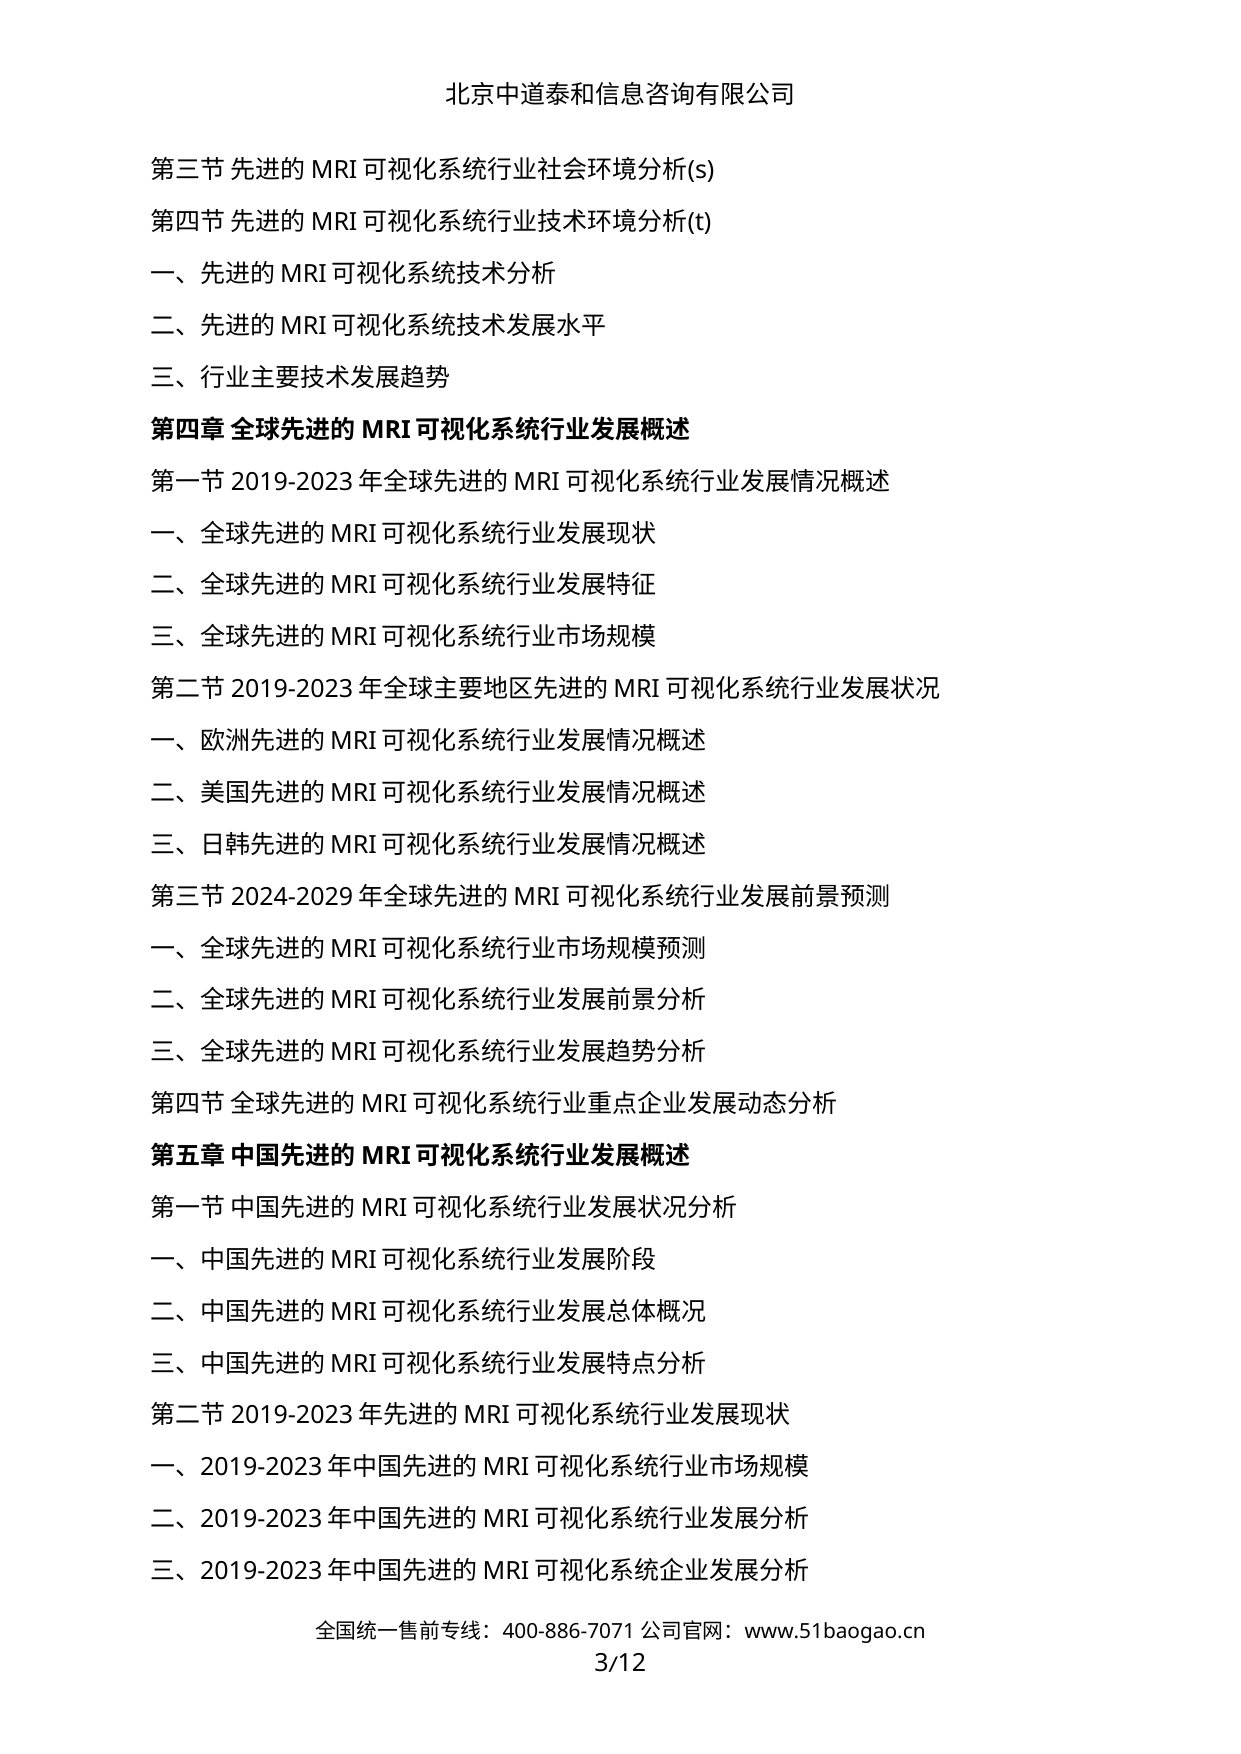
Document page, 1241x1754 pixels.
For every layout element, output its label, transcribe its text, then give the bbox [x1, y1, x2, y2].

text 一、先进的MRI可视化系统技术分析 [150, 254, 1090, 290]
text 一、全球先进的MRI可视化系统行业发展现状 [150, 513, 1090, 549]
text 三、日韩先进的MRI可视化系统行业发展情况概述 [150, 824, 1090, 861]
text 二、中国先进的MRI可视化系统行业发展总体概况 [150, 1291, 1090, 1327]
text 三、全球先进的MRI可视化系统行业发展趋势分析 [150, 1032, 1090, 1068]
text 二、2019-2023年中国先进的MRI可视化系统行业发展分析 [150, 1499, 1090, 1535]
text 一、全球先进的MRI可视化系统行业市场规模预测 [150, 928, 1090, 964]
text 二、全球先进的MRI可视化系统行业发展特征 [150, 565, 1090, 601]
text 一、欧洲先进的MRI可视化系统行业发展情况概述 [150, 721, 1090, 757]
text 第二节 2019-2023年全球主要地区先进的MRI可视化系统行业发展状况 [150, 669, 1090, 705]
text 第四节 全球先进的MRI可视化系统行业重点企业发展动态分析 [150, 1084, 1090, 1120]
text 第一节 2019-2023年全球先进的MRI可视化系统行业发展情况概述 [150, 461, 1090, 497]
text 第四节 先进的MRI可视化系统行业技术环境分析(t) [150, 202, 1090, 238]
text 第五章 中国先进的MRI可视化系统行业发展概述 [150, 1136, 1090, 1172]
text 一、中国先进的MRI可视化系统行业发展阶段 [150, 1239, 1090, 1276]
text 二、先进的MRI可视化系统技术发展水平 [150, 306, 1090, 342]
text 一、2019-2023年中国先进的MRI可视化系统行业市场规模 [150, 1447, 1090, 1483]
text 三、行业主要技术发展趋势 [150, 357, 1090, 394]
text 三、2019-2023年中国先进的MRI可视化系统企业发展分析 [150, 1551, 1090, 1587]
text 第一节 中国先进的MRI可视化系统行业发展状况分析 [150, 1187, 1090, 1224]
text 三、全球先进的MRI可视化系统行业市场规模 [150, 617, 1090, 653]
text 第三节 先进的MRI可视化系统行业社会环境分析(s) [150, 150, 1090, 186]
text 二、美国先进的MRI可视化系统行业发展情况概述 [150, 772, 1090, 809]
text 第二节 2019-2023年先进的MRI可视化系统行业发展现状 [150, 1395, 1090, 1431]
text 三、中国先进的MRI可视化系统行业发展特点分析 [150, 1343, 1090, 1379]
text 第三节 2024-2029年全球先进的MRI可视化系统行业发展前景预测 [150, 876, 1090, 912]
text 第四章 全球先进的MRI可视化系统行业发展概述 [150, 409, 1090, 446]
text 二、全球先进的MRI可视化系统行业发展前景分析 [150, 980, 1090, 1016]
